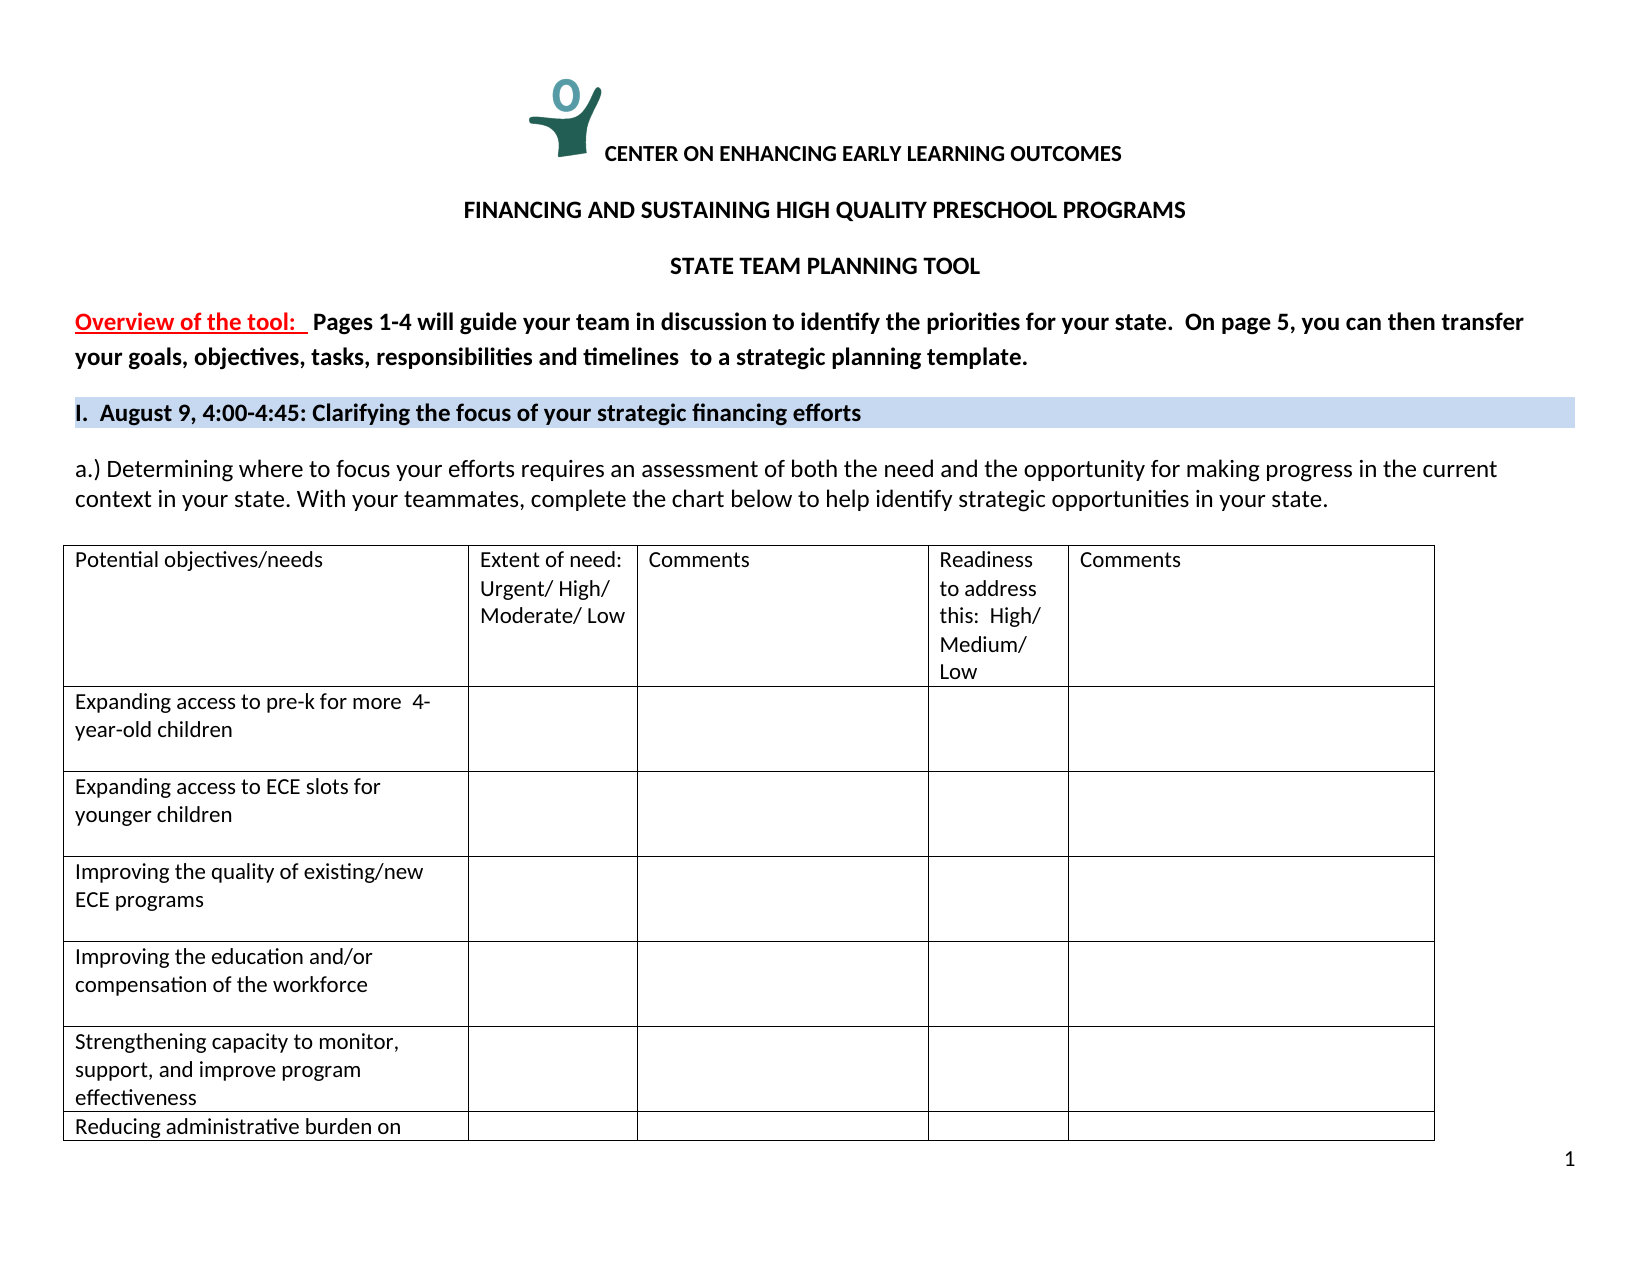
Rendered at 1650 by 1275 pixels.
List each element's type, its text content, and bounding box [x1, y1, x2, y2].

table_cell [929, 772, 1068, 856]
table_cell [638, 687, 928, 771]
table_cell [638, 1027, 928, 1111]
table_cell [929, 687, 1068, 771]
table_cell [929, 1112, 1068, 1140]
table_cell Strengthening capacity to monitor, support, and improve program effectiveness [64, 1027, 468, 1111]
table_cell [1069, 857, 1434, 941]
table_cell [469, 1027, 637, 1111]
table_cell [469, 857, 637, 941]
table_cell Expanding access to pre-k for more 4- year-old children [64, 687, 468, 771]
picture [527, 75, 605, 161]
table_cell [638, 942, 928, 1026]
table_cell [469, 687, 637, 771]
table_cell [638, 857, 928, 941]
table_cell [638, 772, 928, 856]
table_cell Improving the education and/or compensation of the workforce [64, 942, 468, 1026]
table_header Comments [1069, 546, 1434, 686]
table_cell [1069, 1112, 1434, 1140]
table_header Readiness to address this: High/ Medium/ Low [929, 546, 1068, 686]
table_cell [1069, 1027, 1434, 1111]
table_cell [1069, 687, 1434, 771]
table_cell [1069, 942, 1434, 1026]
table_cell Expanding access to ECE slots for younger children [64, 772, 468, 856]
text FINANCING AND SUSTAINING HIGH QUALITY PRESCHOOL PROGRAMS [75, 195, 1575, 225]
table_cell [929, 1027, 1068, 1111]
table_cell Reducing administrative burden on programs at the community/site level [64, 1112, 468, 1140]
table_cell [929, 857, 1068, 941]
table_cell [1069, 772, 1434, 856]
table_cell Improving the quality of existing/new ECE programs [64, 857, 468, 941]
text Overview of the tool: Pages 1-4 will guide your team in discussion to identify the priorities for your state. On page 5, you can then transfer your goals, objectives, tasks, responsibilities and timelines to a strategic planning template. [75, 306, 1575, 372]
table_cell [469, 942, 637, 1026]
table_cell [469, 772, 637, 856]
table_cell [469, 1112, 637, 1140]
text I. August 9, 4:00-4:45: Clarifying the focus of your strategic financing efforts [75, 397, 1575, 428]
text STATE TEAM PLANNING TOOL [75, 251, 1575, 281]
table_header Potential objectives/needs [64, 546, 468, 686]
table_cell [929, 942, 1068, 1026]
table_header Extent of need: Urgent/ High/ Moderate/ Low [469, 546, 637, 686]
text a.) Determining where to focus your efforts requires an assessment of both the need and the opportunity for making progress in the current context in your state. With your teammates, complete the chart below to help identify strategic opportunities in your state. [75, 453, 1575, 514]
table_header Comments [638, 546, 928, 686]
table_cell [638, 1112, 928, 1140]
